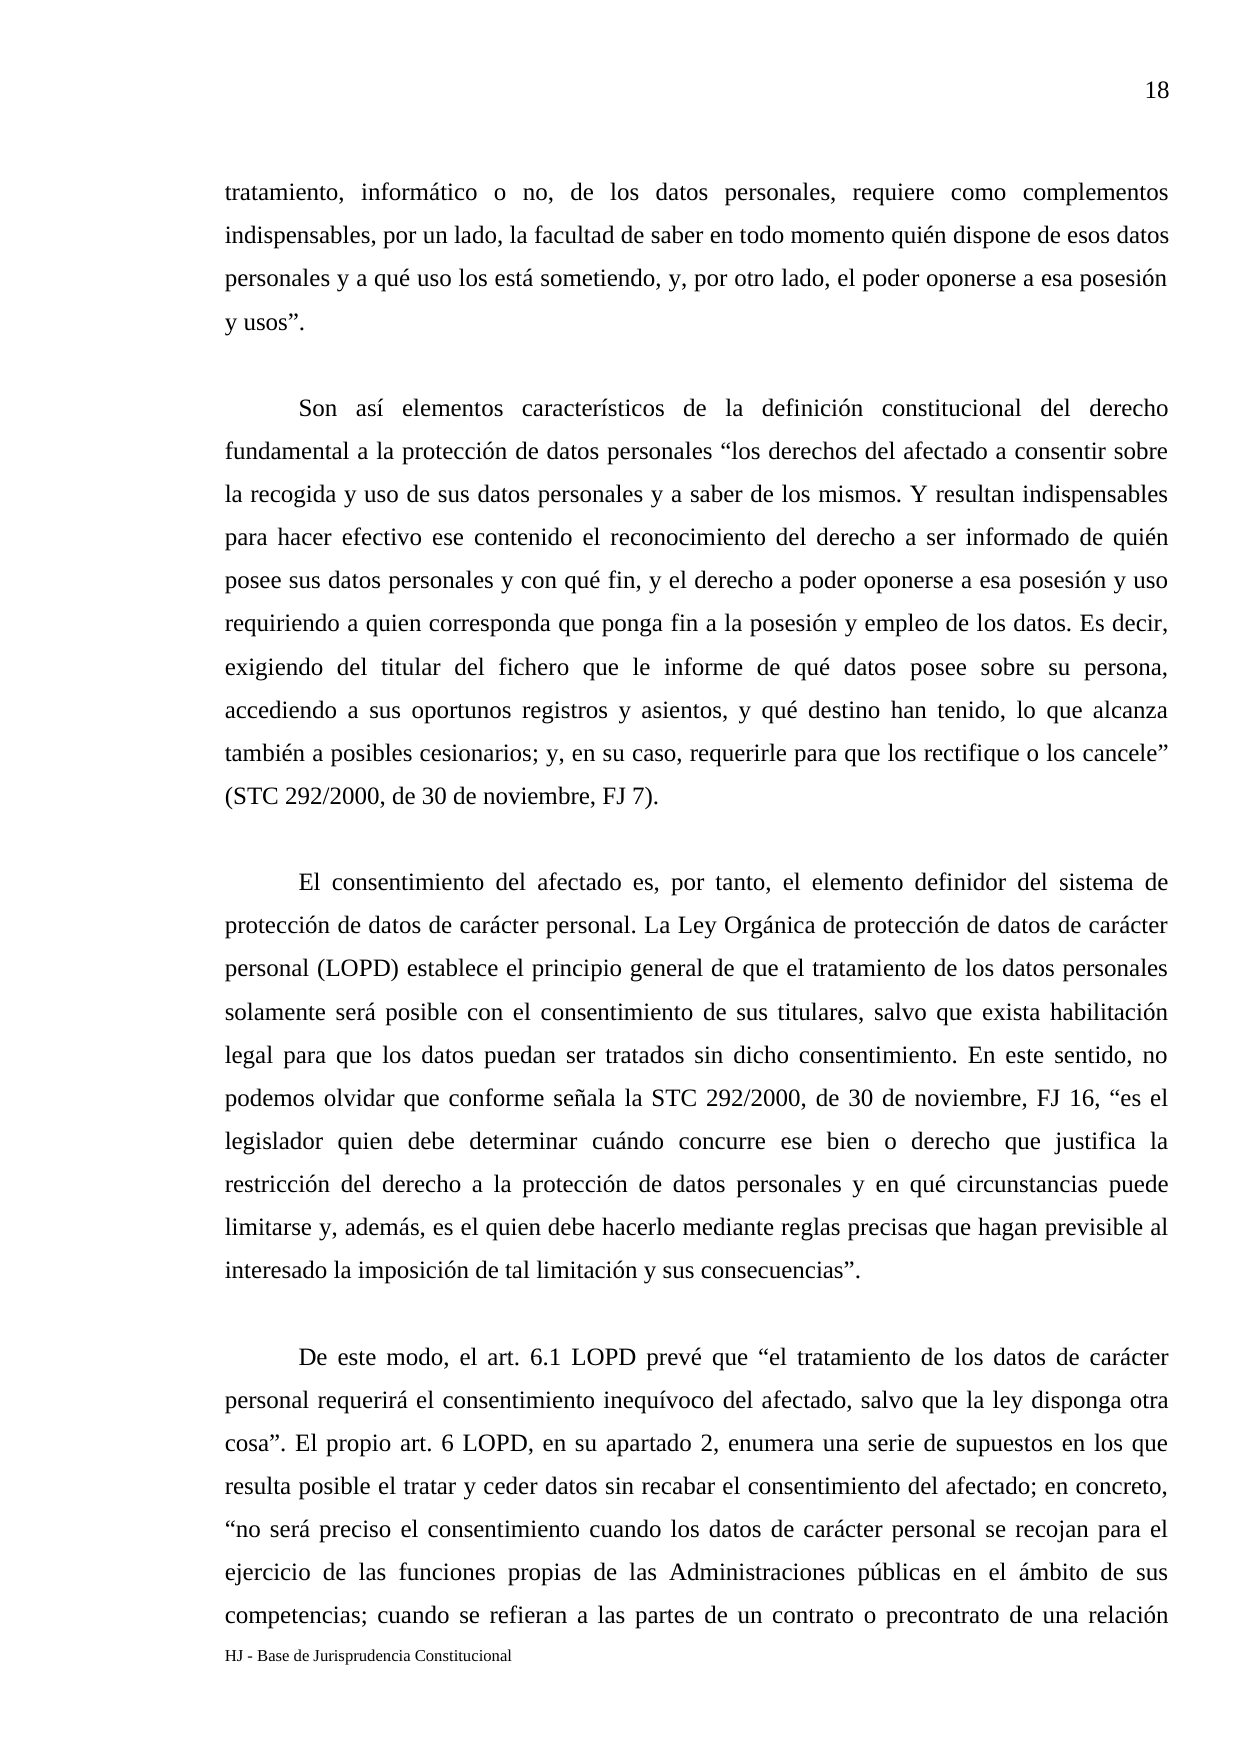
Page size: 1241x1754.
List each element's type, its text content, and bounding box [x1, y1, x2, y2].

text Son así elementos característicos de la definición constitucional del derecho fundamental a la protección de datos personales “los derechos del afectado a consentir sobre la recogida y uso de sus datos personales y a saber de los mismos. Y resultan indispensables para hacer efectivo ese contenido el reconocimiento del derecho a ser informado de quién posee sus datos personales y con qué fin, y el derecho a poder oponerse a esa posesión y uso requiriendo a quien corresponda que ponga fin a la posesión y empleo de los datos. Es decir, exigiendo del titular del fichero que le informe de qué datos posee sobre su persona, accediendo a sus oportunos registros y asientos, y qué destino han tenido, lo que alcanza también a posibles cesionarios; y, en su caso, requerirle para que los rectifique o los cancele” (STC 292/2000, de 30 de noviembre, FJ 7). [224, 393, 1169, 810]
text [224, 1342, 1169, 1629]
text El consentimiento del afectado es, por tanto, el elemento definidor del sistema de protección de datos de carácter personal. La Ley Orgánica de protección de datos de carácter personal (LOPD) establece el principio general de que el tratamiento de los datos personales solamente será posible con el consentimiento de sus titulares, salvo que exista habilitación legal para que los datos puedan ser tratados sin dicho consentimiento. En este sentido, no podemos olvidar que conforme señala la STC 292/2000, de 30 de noviembre, FJ 16, “es el legislador quien debe determinar cuándo concurre ese bien o derecho que justifica la restricción del derecho a la protección de datos personales y en qué circunstancias puede limitarse y, además, es el quien debe hacerlo mediante reglas precisas que hagan previsible al interesado la imposición de tal limitación y sus consecuencias”. [224, 867, 1169, 1284]
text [224, 177, 1169, 335]
